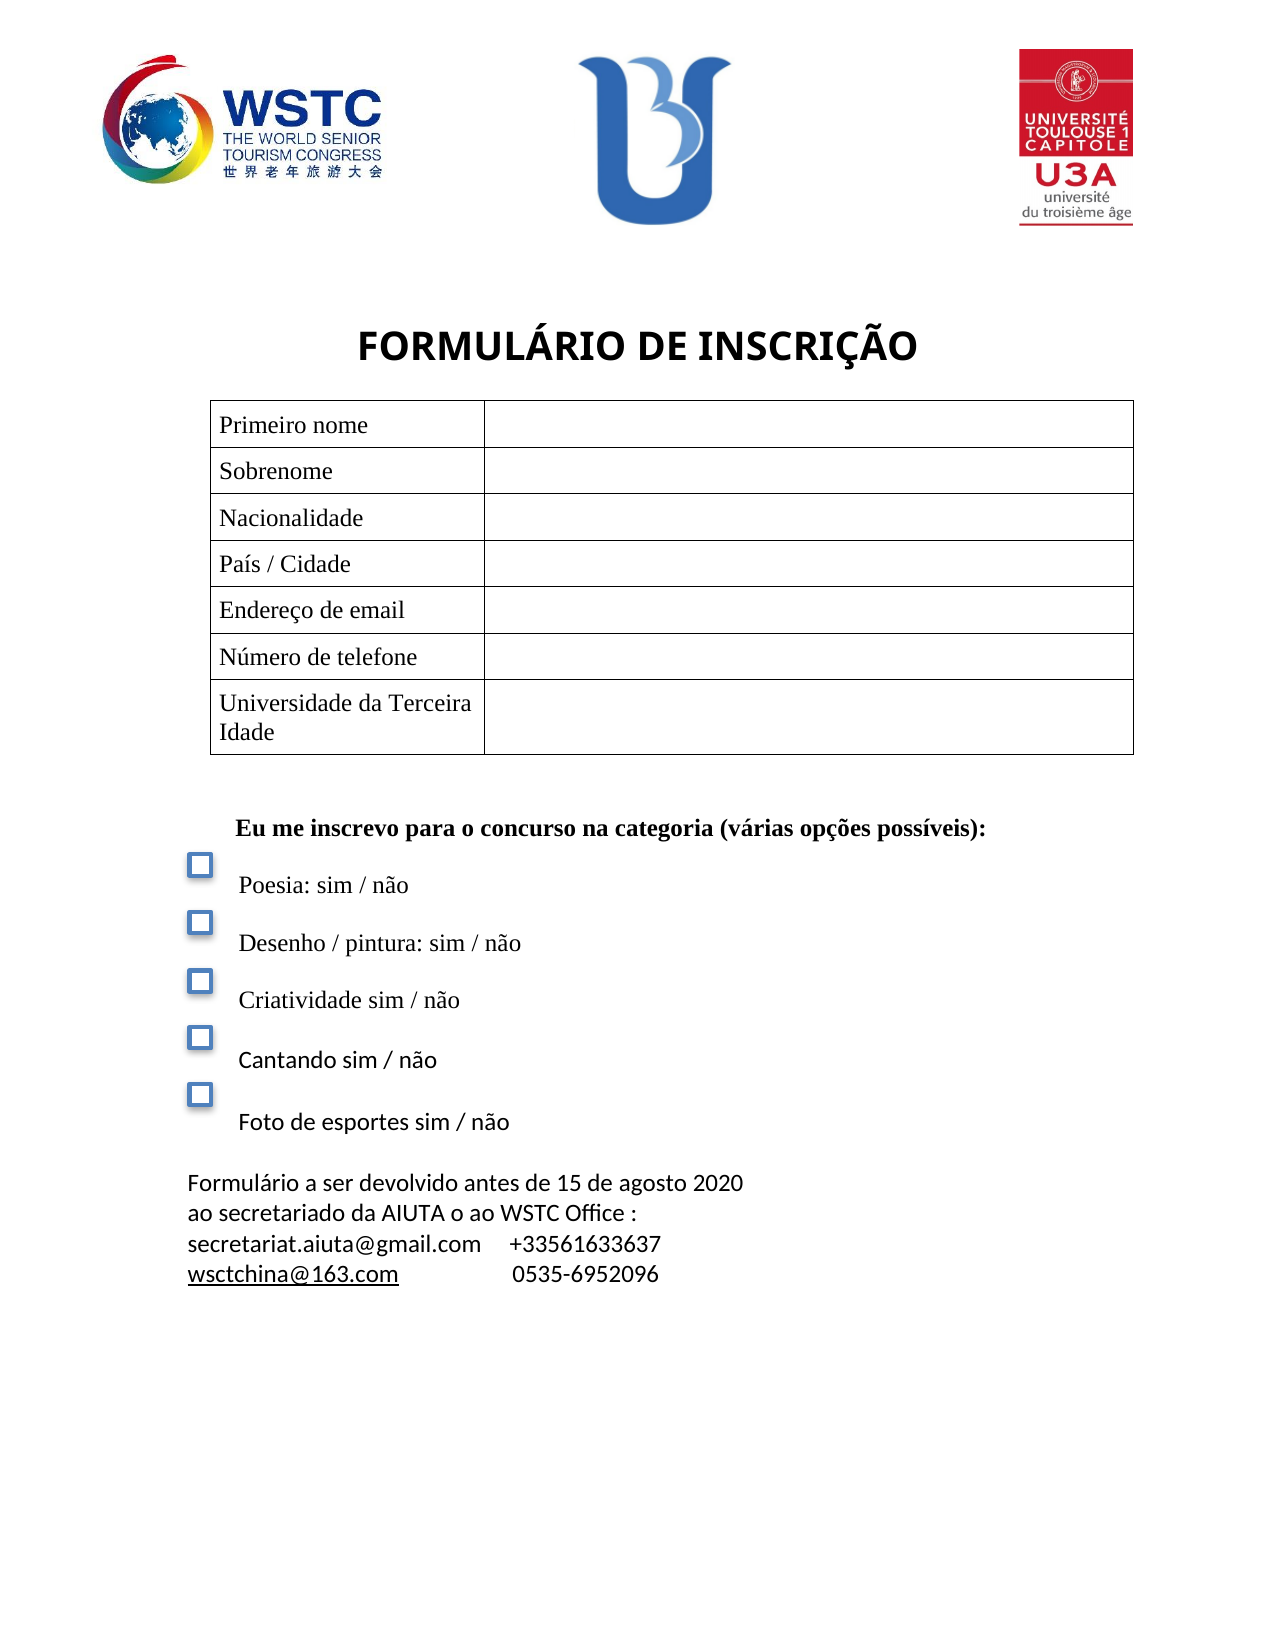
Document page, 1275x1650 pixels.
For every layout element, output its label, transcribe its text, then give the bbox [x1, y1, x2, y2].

text Criatividade sim / não [187, 985, 1087, 1014]
table_cell Nacionalidade [211, 494, 484, 540]
text Foto de esportes sim / não [187, 1106, 1087, 1136]
picture [70, 0, 414, 239]
table_cell País / Cidade [211, 541, 484, 586]
table_header Primeiro nome [211, 401, 484, 447]
table_cell [485, 634, 1133, 679]
table_cell [485, 587, 1133, 633]
title FORMULÁRIO DE INSCRIÇÃO [187, 318, 1087, 372]
text wsctchina@163.com 0535-6952096 [187, 1258, 1087, 1289]
table_cell Endereço de email [211, 587, 484, 633]
text Eu me inscrevo para o concurso na categoria (várias opções possíveis): [187, 813, 1087, 842]
table_cell [485, 448, 1133, 493]
text Formulário a ser devolvido antes de 15 de agosto 2020 [187, 1167, 1087, 1197]
table_cell Número de telefone [211, 634, 484, 679]
table_cell [485, 541, 1133, 586]
picture [1019, 49, 1133, 226]
table_cell [485, 494, 1133, 540]
table_header [485, 401, 1133, 447]
picture [572, 49, 741, 226]
text Poesia: sim / não Desenho / pintura: sim / não [187, 870, 1087, 957]
table_cell [485, 680, 1133, 754]
text ao secretariado da AIUTA o ao WSTC Office : secretariat.aiuta@gmail.com +33561633637 [187, 1197, 1087, 1258]
table_cell Sobrenome [211, 448, 484, 493]
text Cantando sim / não [187, 1045, 1087, 1075]
table_cell Universidade da Terceira Idade [211, 680, 484, 754]
